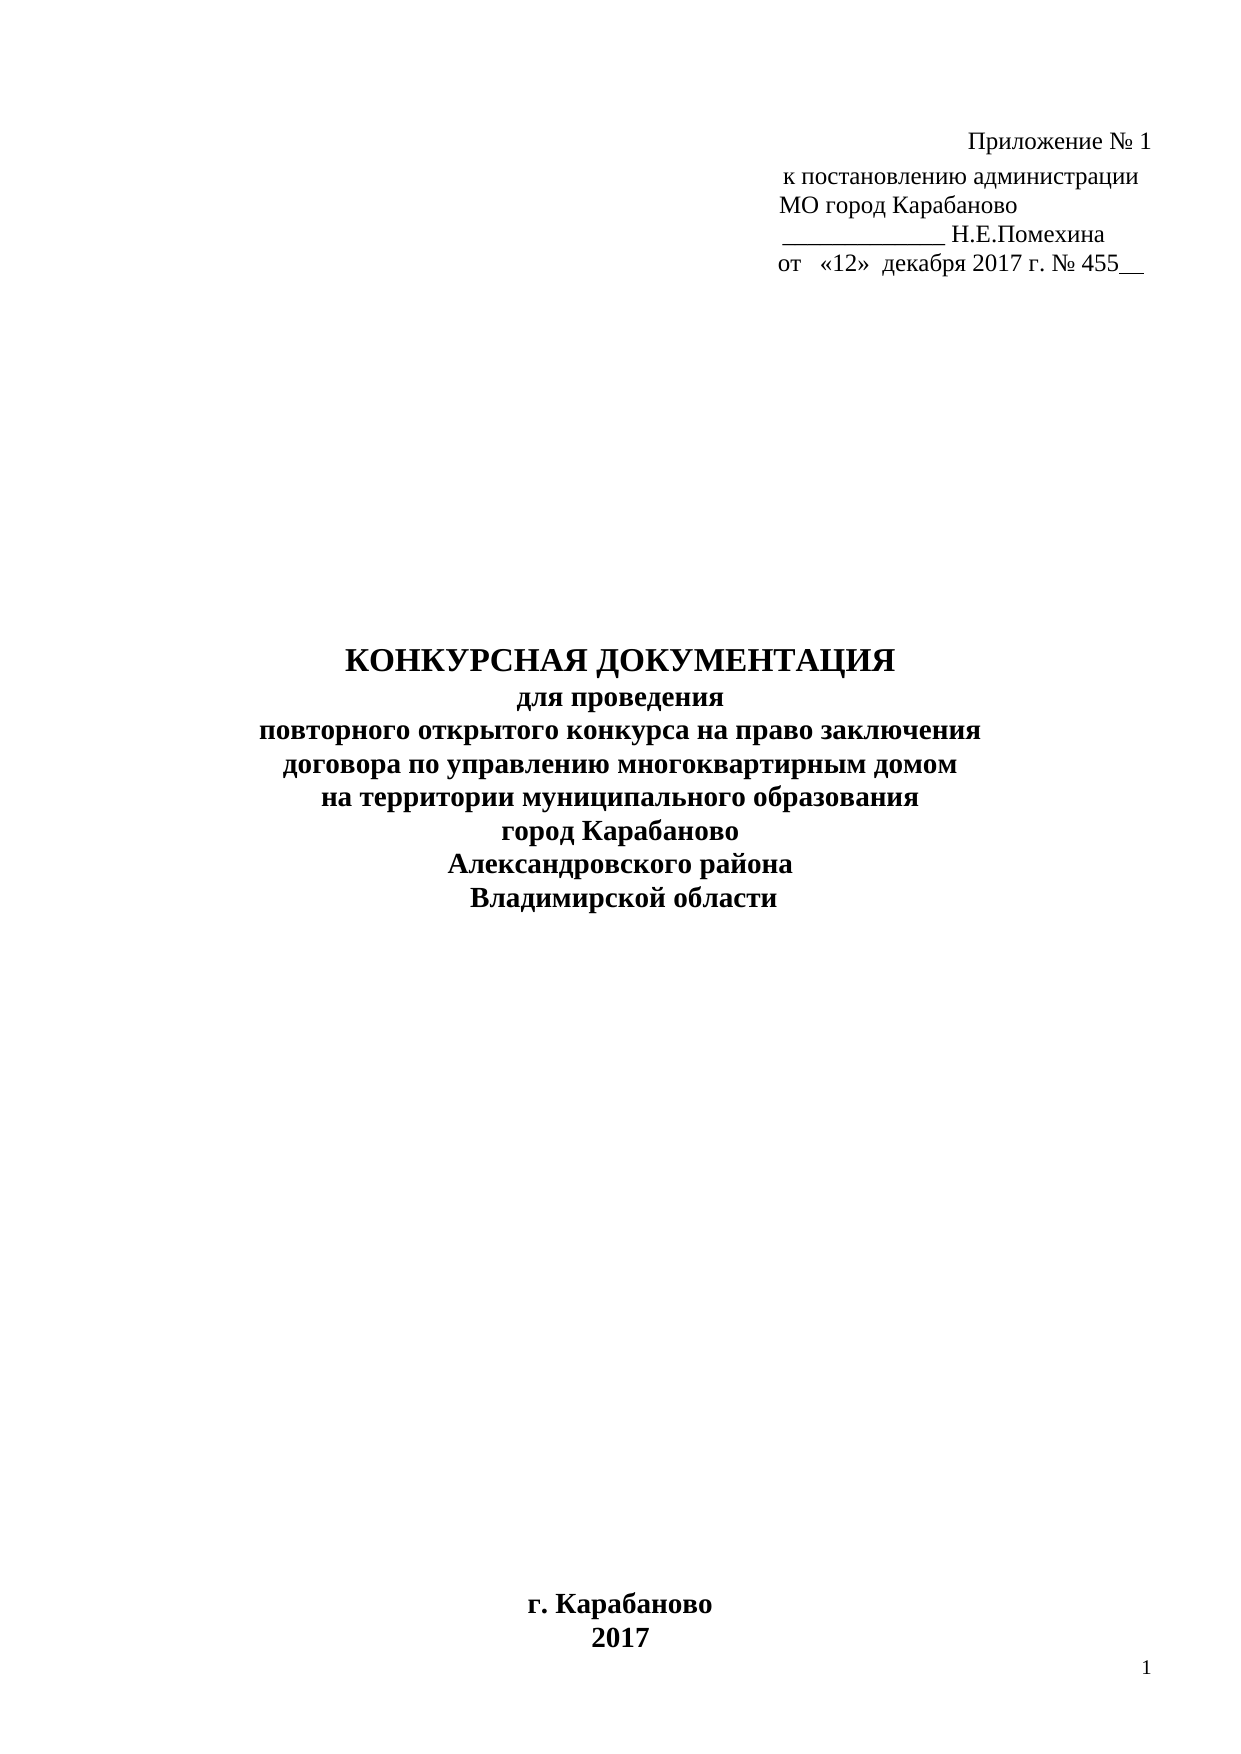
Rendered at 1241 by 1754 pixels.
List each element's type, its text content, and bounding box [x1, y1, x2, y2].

text г. Карабаново [89, 1587, 1152, 1620]
text Приложение № 1 [89, 126, 1152, 155]
text для проведения [89, 679, 1152, 712]
text город Карабаново [89, 813, 1152, 847]
text КОНКУРСНАЯ ДОКУМЕНТАЦИЯ [89, 641, 1152, 679]
text договора по управлению многоквартирным домом [89, 746, 1152, 779]
text к постановлению администрации [89, 161, 1152, 190]
text от «12» декабря 2017 г. № 455 [89, 248, 1152, 276]
text МО город Карабаново [89, 190, 1152, 219]
text Владимирской области [89, 880, 1152, 914]
text 2017 [89, 1620, 1152, 1654]
text на территории муниципального образования [89, 779, 1152, 813]
text Александровского района [89, 847, 1152, 880]
text повторного открытого конкурса на право заключения [89, 712, 1152, 746]
text _____________ Н.Е.Помехина [89, 219, 1152, 248]
